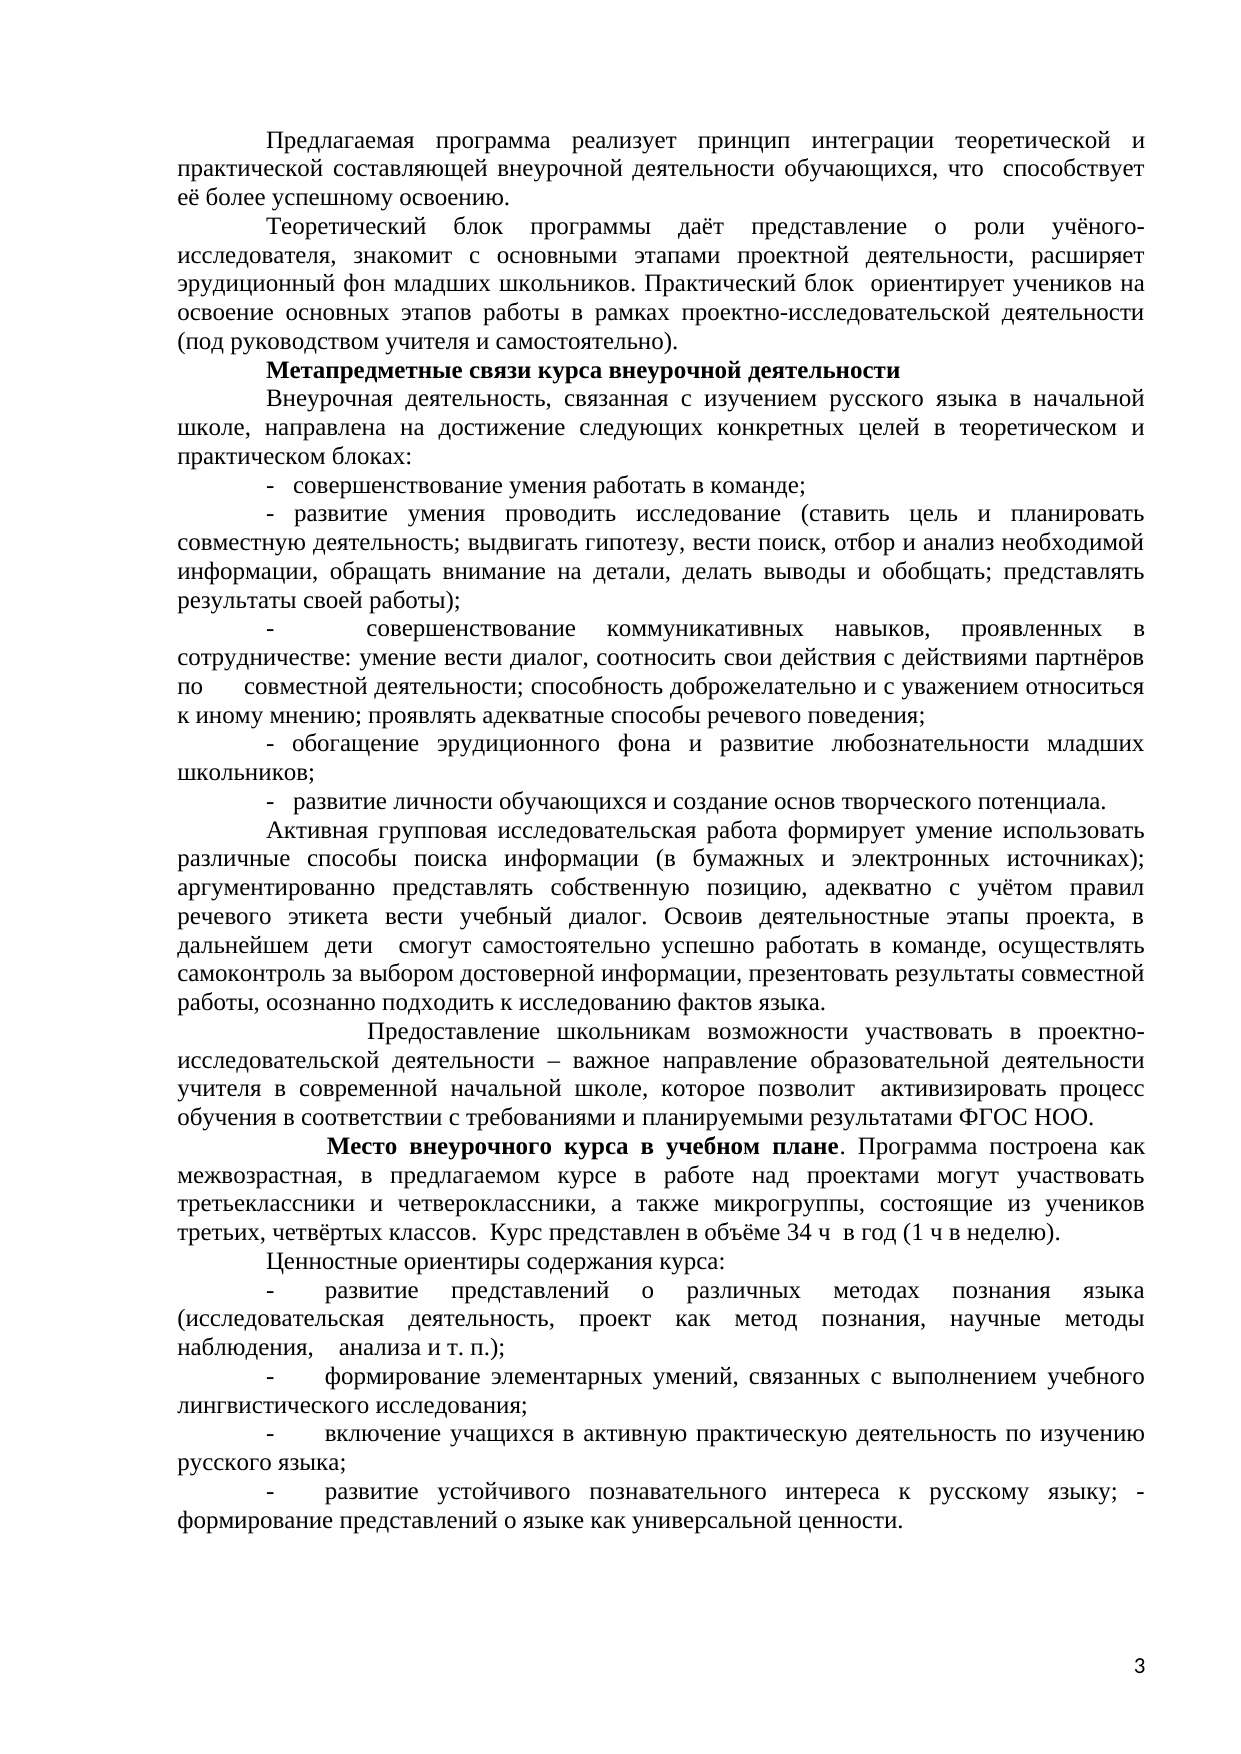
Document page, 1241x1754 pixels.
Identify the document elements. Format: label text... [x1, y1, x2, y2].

text - формирование элементарных умений, связанных с выполнением учебного лингвистического исследования; [177, 1361, 1146, 1418]
text - совершенствование умения работать в команде; [177, 470, 1146, 498]
text Метапредметные связи курса внеурочной деятельности [177, 355, 1146, 383]
text - обогащение эрудиционного фона и развитие любознательности младших школьников; [177, 728, 1146, 786]
text Активная групповая исследовательская работа формирует умение использовать различные способы поиска информации (в бумажных и электронных источниках); аргументированно представлять собственную позицию, адекватно с учётом правил речевого этикета вести учебный диалог. Освоив деятельностные этапы проекта, в дальнейшем дети смогут самостоятельно успешно работать в команде, осуществлять самоконтроль за выбором достоверной информации, презентовать результаты совместной работы, осознанно подходить к исследованию фактов языка. [177, 815, 1146, 1016]
text - развитие умения проводить исследование (ставить цель и планировать совместную деятельность; выдвигать гипотезу, вести поиск, отбор и анализ необходимой информации, обращать внимание на детали, делать выводы и обобщать; представлять результаты своей работы); [177, 498, 1146, 613]
text Теоретический блок программы даёт представление о роли учёного-исследователя, знакомит с основными этапами проектной деятельности, расширяет эрудиционный фон младших школьников. Практический блок ориентирует учеников на освоение основных этапов работы в рамках проектно-исследовательской деятельности (под руководством учителя и самостоятельно). [177, 211, 1146, 355]
text Предоставление школьникам возможности участвовать в проектно-исследовательской деятельности – важное направление образовательной деятельности учителя в современной начальной школе, которое позволит активизировать процесс обучения в соответствии с требованиями и планируемыми результатами ФГОС НОО. [177, 1016, 1146, 1131]
text - развитие устойчивого познавательного интереса к русскому языку; - формирование представлений о языке как универсальной ценности. [177, 1476, 1146, 1533]
text - развитие представлений о различных методах познания языка (исследовательская деятельность, проект как метод познания, научные методы наблюдения, анализа и т. п.); [177, 1275, 1146, 1361]
text Место внеурочного курса в учебном плане. Программа построена как межвозрастная, в предлагаемом курсе в работе над проектами могут участвовать третьеклассники и четвероклассники, а также микрогруппы, состоящие из учеников третьих, четвёртых классов. Курс представлен в объёме 34 ч в год (1 ч в неделю). [177, 1131, 1146, 1246]
text Предлагаемая программа реализует принцип интеграции теоретической и практической составляющей внеурочной деятельности обучающихся, что способствует её более успешному освоению. [177, 125, 1146, 211]
text - совершенствование коммуникативных навыков, проявленных в сотрудничестве: умение вести диалог, соотносить свои действия с действиями партнёров по совместной деятельности; способность доброжелательно и с уважением относиться к иному мнению; проявлять адекватные способы речевого поведения; [177, 613, 1146, 728]
text Внеурочная деятельность, связанная с изучением русского языка в начальной школе, направлена на достижение следующих конкретных целей в теоретическом и практическом блоках: [177, 383, 1146, 470]
text - развитие личности обучающихся и создание основ творческого потенциала. [177, 786, 1146, 815]
text - включение учащихся в активную практическую деятельность по изучению русского языка; [177, 1418, 1146, 1476]
text Ценностные ориентиры содержания курса: [177, 1246, 1146, 1275]
